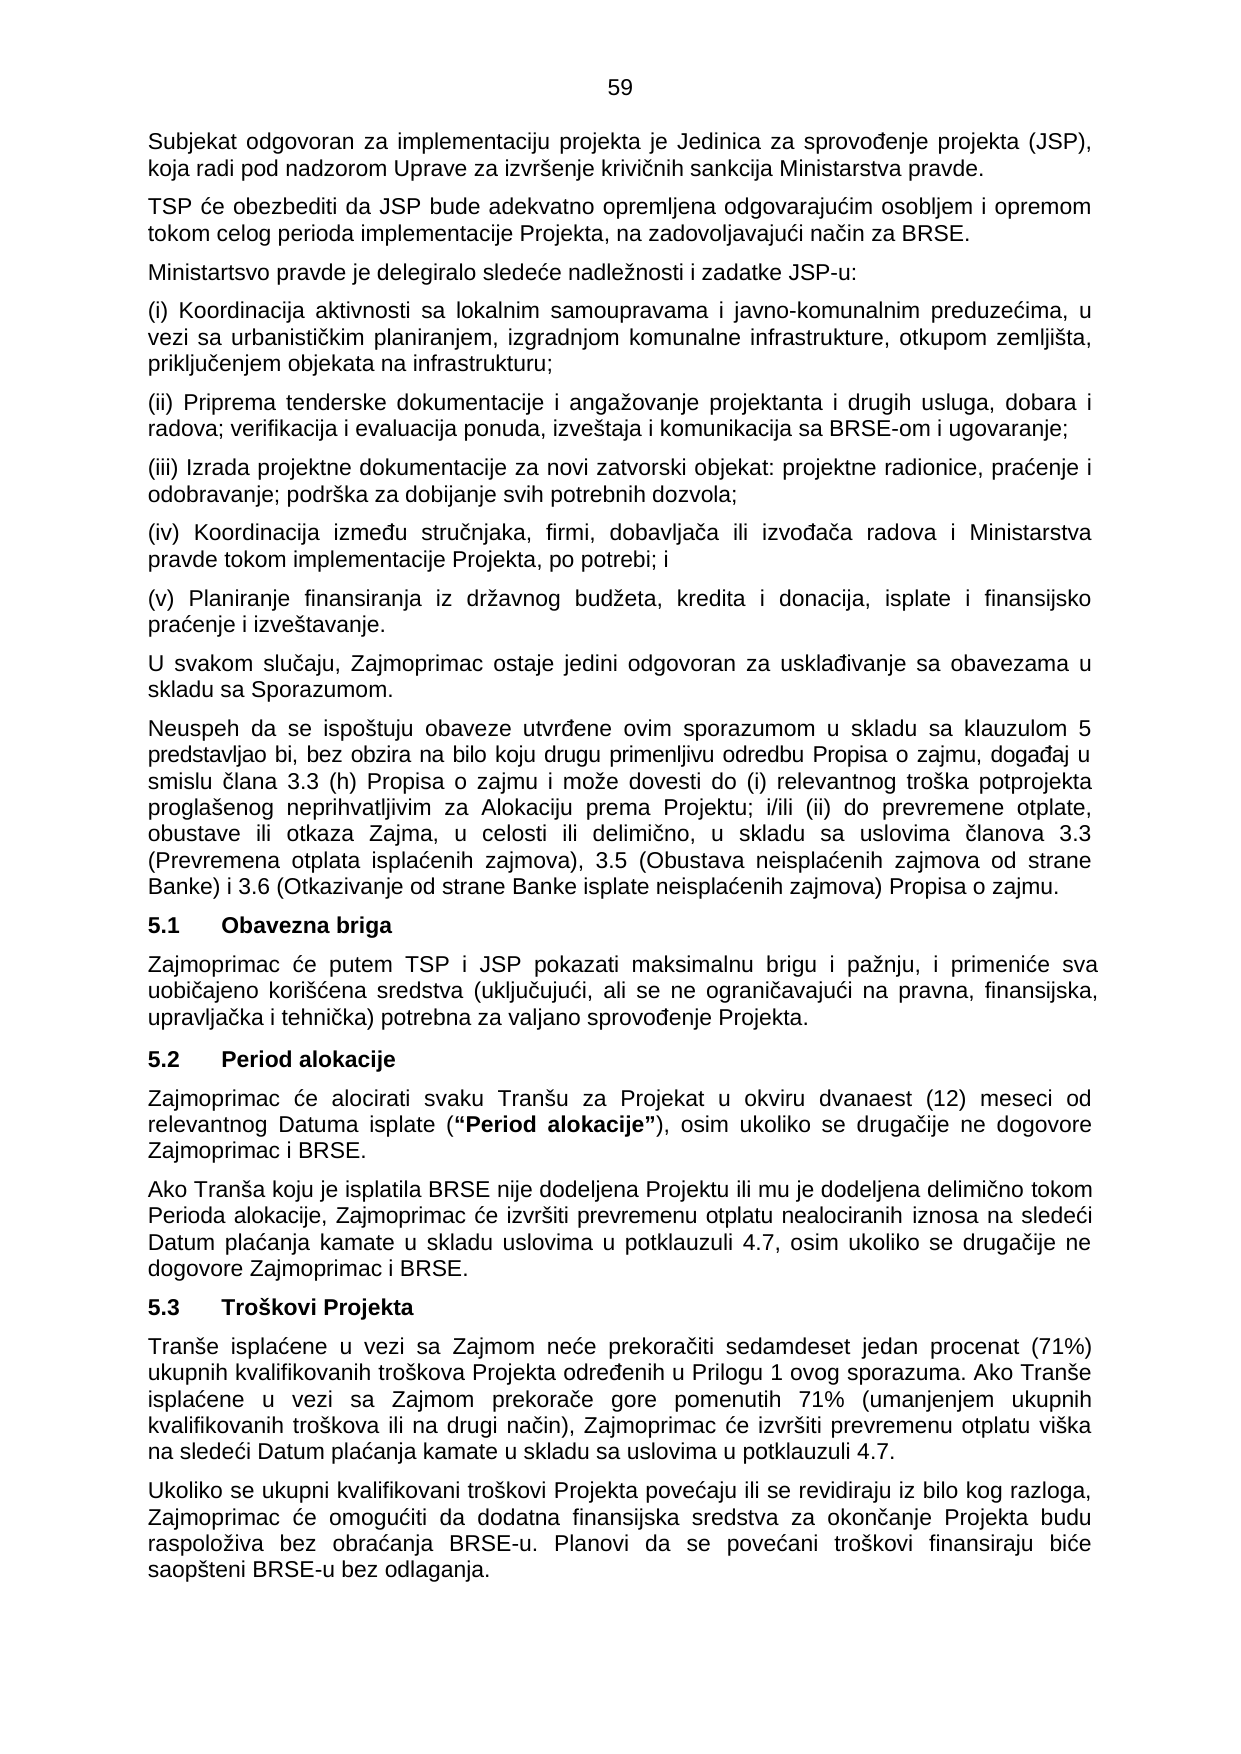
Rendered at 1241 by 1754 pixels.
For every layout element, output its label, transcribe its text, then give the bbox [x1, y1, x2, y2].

text Ako Tranša koju je isplatila BRSE nije dodeljena Projektu ili mu je dodeljena delimično tokom Perioda alokacije, Zajmoprimac će izvršiti prevremenu otplatu nealociranih iznosa na sledeći Datum plaćanja kamate u skladu uslovima u potklauzuli 4.7, osim ukoliko se drugačije ne dogovore Zajmoprimac i BRSE. [148, 1176, 1093, 1282]
text (v) Planiranje finansiranja iz državnog budžeta, kredita i donacija, isplate i finansijsko praćenje i izveštavanje. [148, 584, 1093, 637]
text TSP će obezbediti da JSP bude adekvatno opremljena odgovarajućim osobljem i opremom tokom celog perioda implementacije Projekta, na zadovoljavajući način za BRSE. [148, 193, 1093, 246]
text Neuspeh da se ispoštuju obaveze utvrđene ovim sporazumom u skladu sa klauzulom 5 predstavljao bi, bez obzira na bilo koju drugu primenljivu odredbu Propisa o zajmu, događaj u smislu člana 3.3 (h) Propisa o zajmu i može dovesti do (i) relevantnog troška potprojekta proglašenog neprihvatljivim za Alokaciju prema Projektu; i/ili (ii) do prevremene otplate, obustave ili otkaza Zajma, u celosti ili delimično, u skladu sa uslovima članova 3.3 (Prevremena otplata isplaćenih zajmova), 3.5 (Obustava neisplaćenih zajmova od strane Banke) i 3.6 (Otkazivanje od strane Banke isplate neisplaćenih zajmova) Propisa o zajmu. [148, 715, 1093, 899]
subtitle 5.2 Period alokacije [148, 1046, 1093, 1072]
text U svakom slučaju, Zajmoprimac ostaje jedini odgovoran za usklađivanje sa obavezama u skladu sa Sporazumom. [148, 650, 1093, 702]
text Ukoliko se ukupni kvalifikovani troškovi Projekta povećaju ili se revidiraju iz bilo kog razloga, Zajmoprimac će omogućiti da dodatna finansijska sredstva za okončanje Projekta budu raspoloživa bez obraćanja BRSE-u. Planovi da se povećani troškovi finansiraju biće saopšteni BRSE-u bez odlaganja. [148, 1477, 1093, 1583]
text (ii) Priprema tenderske dokumentacije i angažovanje projektanta i drugih usluga, dobara i radova; verifikacija i evaluacija ponuda, izveštaja i komunikacija sa BRSE-om i ugovaranje; [148, 389, 1093, 442]
text (iii) Izrada projektne dokumentacije za novi zatvorski objekat: projektne radionice, praćenje i odobravanje; podrška za dobijanje svih potrebnih dozvola; [148, 454, 1093, 507]
subtitle 5.3 Troškovi Projekta [148, 1294, 1093, 1320]
text (i) Koordinacija aktivnosti sa lokalnim samoupravama i javno-komunalnim preduzećima, u vezi sa urbanističkim planiranjem, izgradnjom komunalne infrastrukture, otkupom zemljišta, priključenjem objekata na infrastrukturu; [148, 297, 1093, 376]
text Zajmoprimac će putem TSP i JSP pokazati maksimalnu brigu i pažnju, i primeniće sva uobičajeno korišćena sredstva (uključujući, ali se ne ograničavajući na pravna, finansijska, upravljačka i tehnička) potrebna za valjano sprovođenje Projekta. [148, 1003, 1098, 1030]
text (iv) Koordinacija između stručnjaka, firmi, dobavljača ili izvođača radova i Ministarstva pravde tokom implementacije Projekta, po potrebi; i [148, 519, 1093, 572]
text Tranše isplaćene u vezi sa Zajmom neće prekoračiti sedamdeset jedan procenat (71%) ukupnih kvalifikovanih troškova Projekta određenih u Prilogu 1 ovog sporazuma. Ako Tranše isplaćene u vezi sa Zajmom prekorače gore pomenutih 71% (umanjenjem ukupnih kvalifikovanih troškova ili na drugi način), Zajmoprimac će izvršiti prevremenu otplatu viška na sledeći Datum plaćanja kamate u skladu sa uslovima u potklauzuli 4.7. [148, 1333, 1093, 1465]
subtitle 5.1 Obavezna briga [148, 912, 1093, 938]
text Zajmoprimac će alocirati svaku Tranšu za Projekat u okviru dvanaest (12) meseci od relevantnog Datuma isplate (“Period alokacije”), osim ukoliko se drugačije ne dogovore Zajmoprimac i BRSE. [148, 1084, 1093, 1164]
text Ministartsvo pravde je delegiralo sledeće nadležnosti i zadatke JSP-u: [148, 258, 1093, 285]
text Subjekat odgovoran za implementaciju projekta je Jedinica za sprovođenje projekta (JSP), koja radi pod nadzorom Uprave za izvršenje krivičnih sankcija Ministarstva pravde. [148, 128, 1093, 181]
